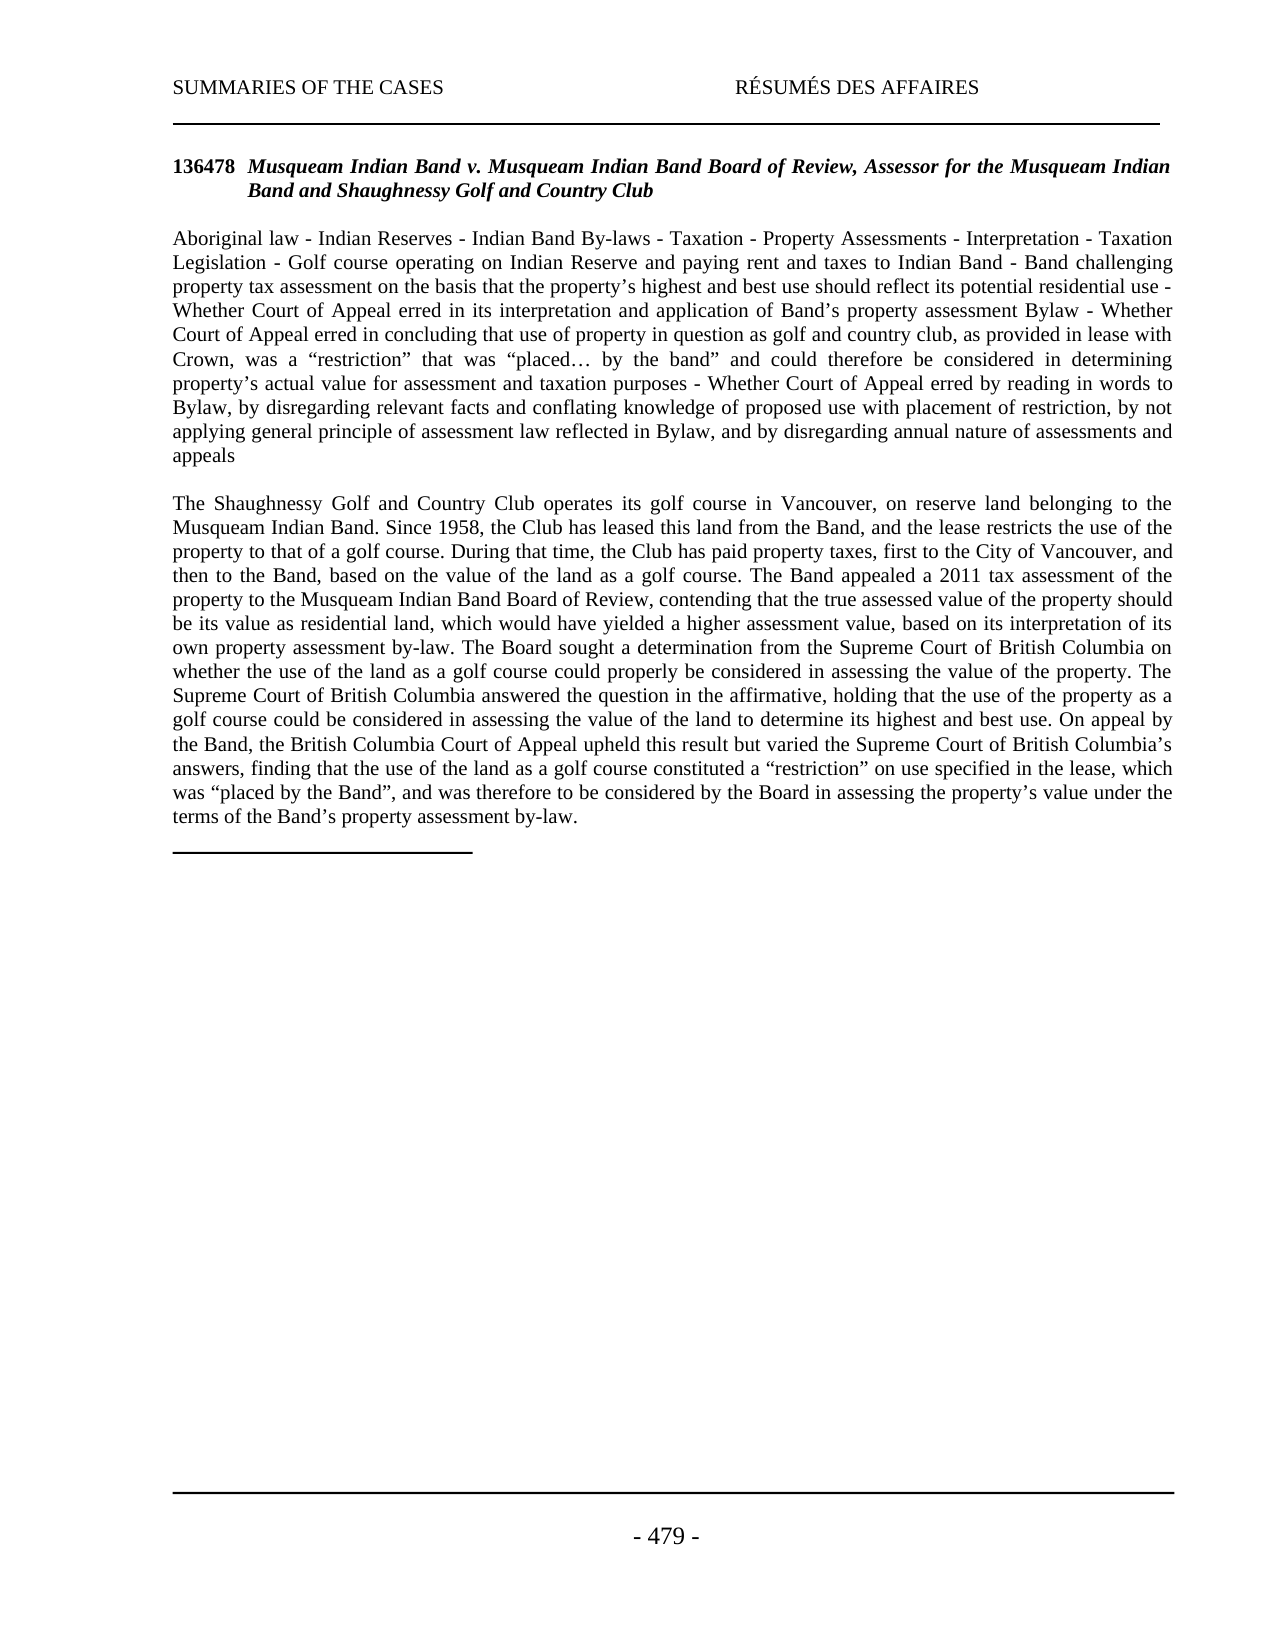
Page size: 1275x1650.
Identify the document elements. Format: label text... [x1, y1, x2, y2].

text Aboriginal law - Indian Reserves - Indian Band By-laws - Taxation - Property Assessments - Interpretation - Taxation Legislation - Golf course operating on Indian Reserve and paying rent and taxes to Indian Band - Band challenging property tax assessment on the basis that the property’s highest and best use should reflect its potential residential use - Whether Court of Appeal erred in its interpretation and application of Band’s property assessment Bylaw - Whether Court of Appeal erred in concluding that use of property in question as golf and country club, as provided in lease with Crown, was a “restriction” that was “placed… by the band” and could therefore be considered in determining property’s actual value for assessment and taxation purposes - Whether Court of Appeal erred by reading in words to Bylaw, by disregarding relevant facts and conflating knowledge of proposed use with placement of restriction, by not applying general principle of assessment law reflected in Bylaw, and by disregarding annual nature of assessments and appeals [172, 226, 1174, 467]
text The Shaughnessy Golf and Country Club operates its golf course in Vancouver, on reserve land belonging to the Musqueam Indian Band. Since 1958, the Club has leased this land from the Band, and the lease restricts the use of the property to that of a golf course. During that time, the Club has paid property taxes, first to the City of Vancouver, and then to the Band, based on the value of the land as a golf course. The Band appealed a 2011 tax assessment of the property to the Musqueam Indian Band Board of Review, contending that the true assessed value of the property should be its value as residential land, which would have yielded a higher assessment value, based on its interpretation of its own property assessment by-law. The Board sought a determination from the Supreme Court of British Columbia on whether the use of the land as a golf course could properly be considered in assessing the value of the property. The Supreme Court of British Columbia answered the question in the affirmative, holding that the use of the property as a golf course could be considered in assessing the value of the land to determine its highest and best use. On appeal by the Band, the British Columbia Court of Appeal upheld this result but varied the Supreme Court of British Columbia’s answers, finding that the use of the land as a golf course constituted a “restriction” on use specified in the lease, which was “placed by the Band”, and was therefore to be considered by the Board in assessing the property’s value under the terms of the Band’s property assessment by-law. [172, 491, 1174, 828]
text 36478 Musqueam Indian Band v. Musqueam Indian Band Board of Review, Assessor for the Musqueam Indian Band and Shaughnessy Golf and Country Club [172, 154, 1174, 202]
